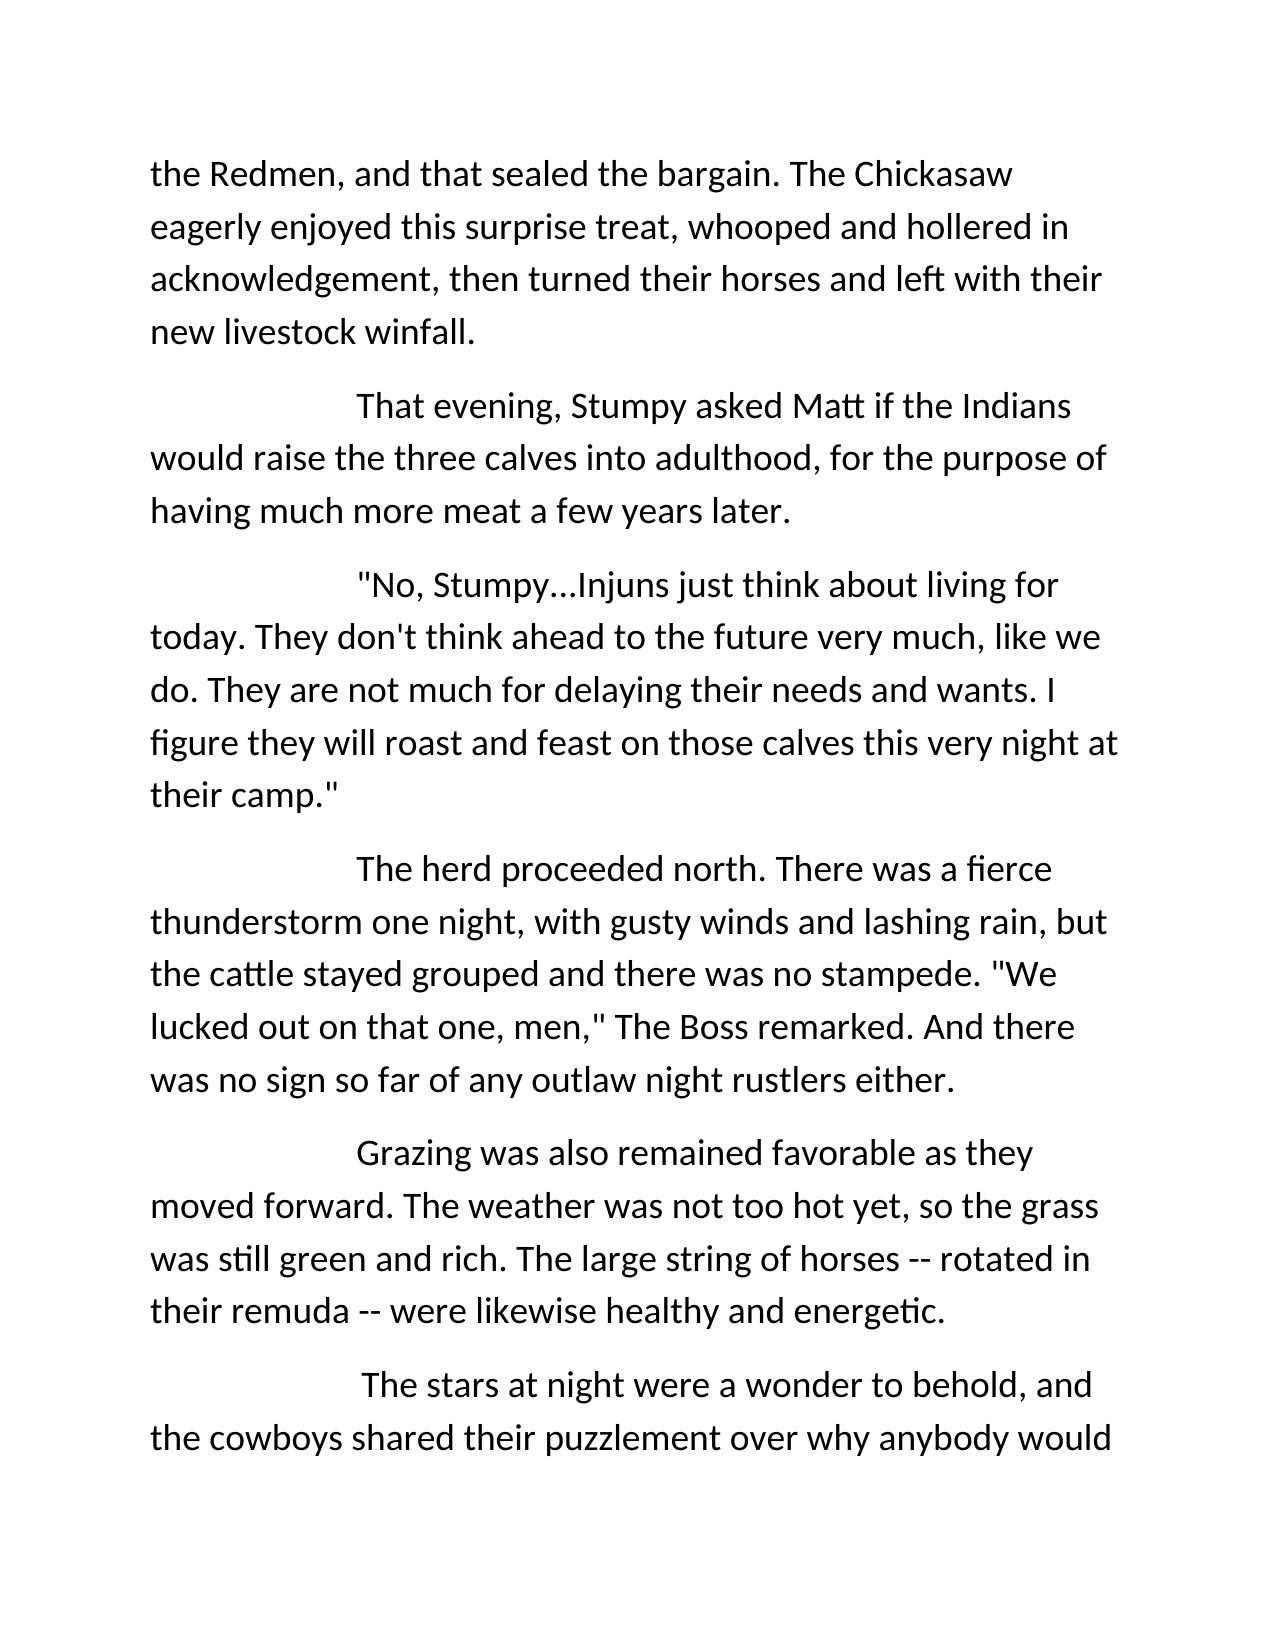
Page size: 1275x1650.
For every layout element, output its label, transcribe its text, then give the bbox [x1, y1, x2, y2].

text The herd proceeded north. There was a fierce thunderstorm one night, with gusty winds and lashing rain, but the cattle stayed grouped and there was no stampede. "We lucked out on that one, men," The Boss remarked. And there was no sign so far of any outlaw night rustlers either. [150, 845, 1125, 1102]
text Grazing was also remained favorable as they moved forward. The weather was not too hot yet, so the grass was still green and rich. The large string of horses -- rotated in their remuda -- were likewise healthy and energetic. [150, 1129, 1125, 1333]
text "No, Stumpy...Injuns just think about living for today. They don't think ahead to the future very much, like we do. They are not much for delaying their needs and wants. I figure they will roast and feast on those calves this very night at their camp." [150, 561, 1125, 817]
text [150, 1361, 1125, 1459]
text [150, 150, 1125, 354]
text That evening, Stumpy asked Matt if the Indians would raise the three calves into adulthood, for the purpose of having much more meat a few years later. [150, 382, 1125, 533]
